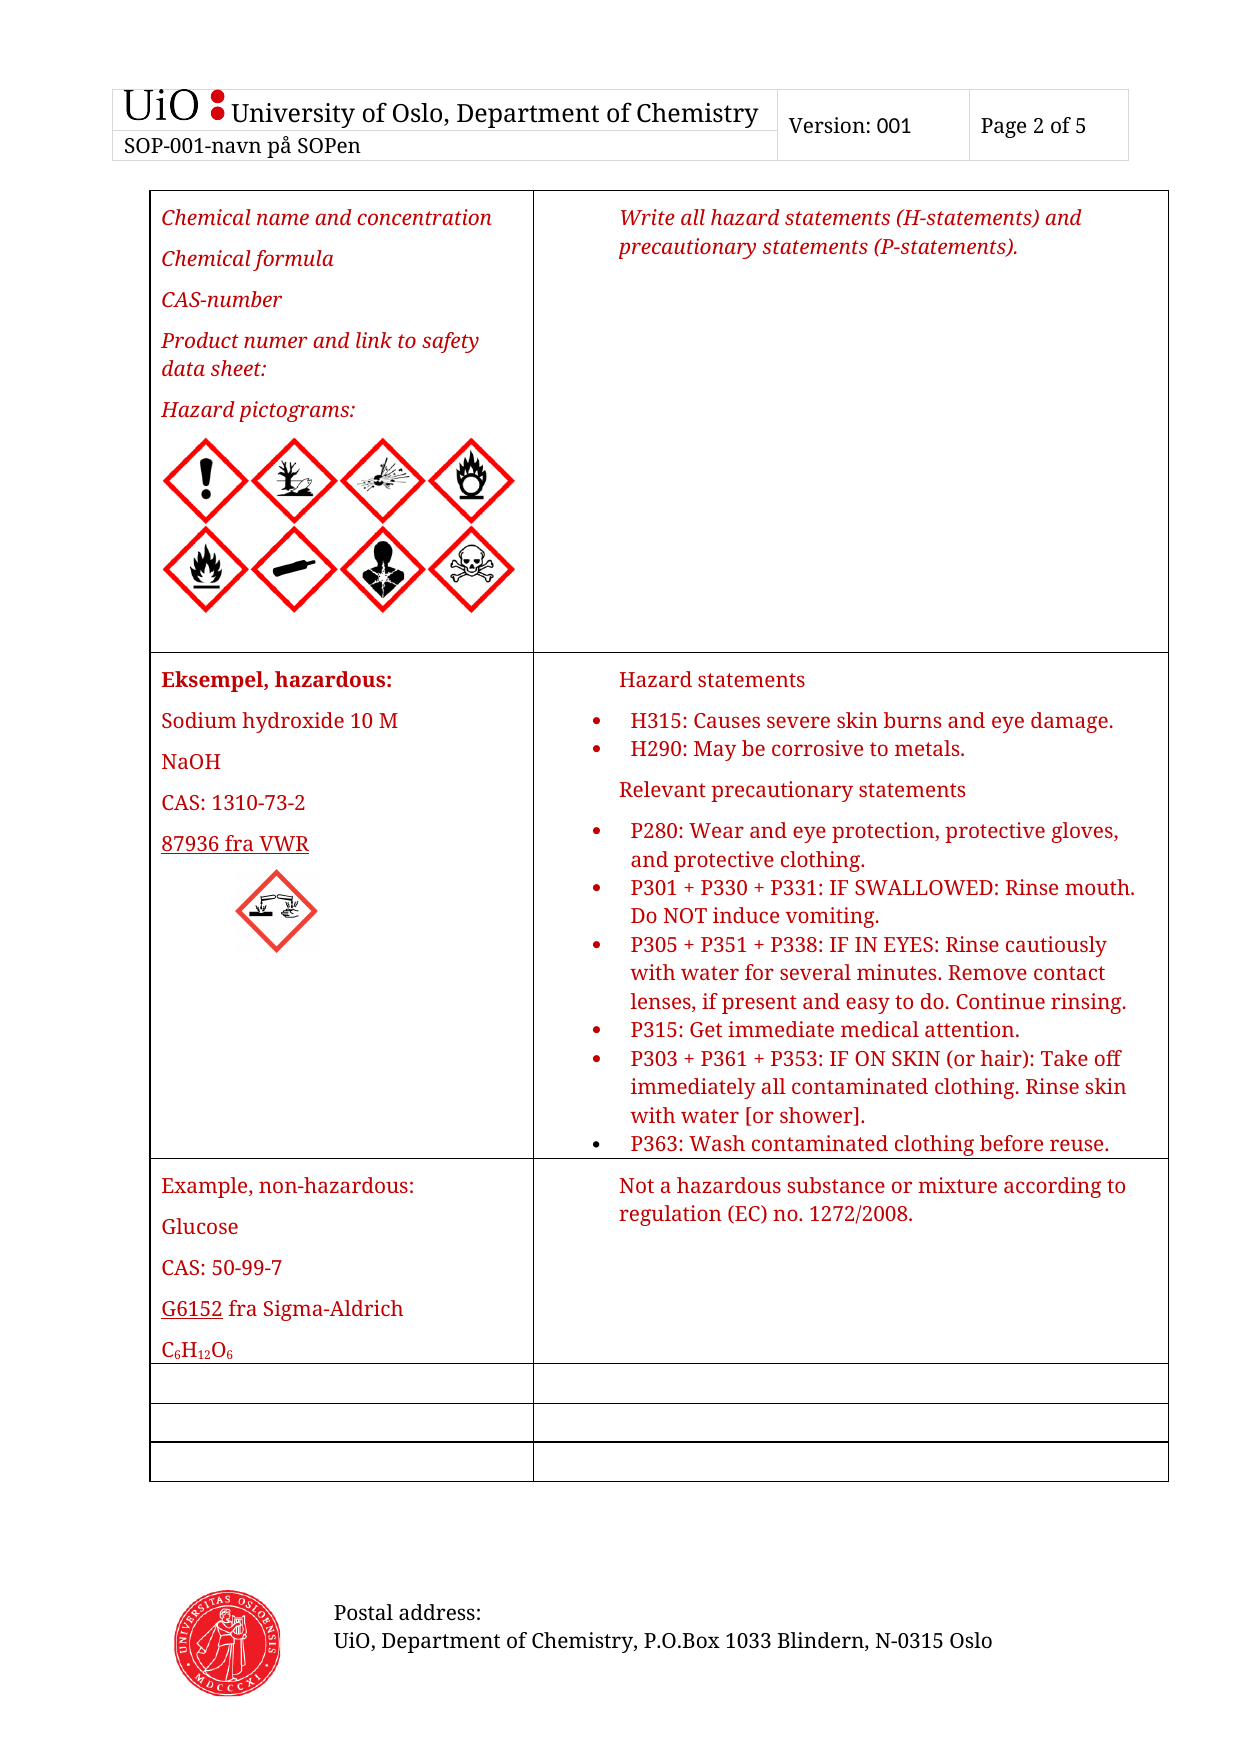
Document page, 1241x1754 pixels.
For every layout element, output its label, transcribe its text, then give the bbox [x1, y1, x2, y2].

picture [123, 89, 226, 123]
table_cell [151, 1364, 533, 1402]
table_cell [534, 1364, 1168, 1402]
table_cell Example, non-hazardous: Glucose CAS: 50-99-7 G6152 fra Sigma-Aldrich C6H12O6 [151, 1159, 533, 1363]
table_cell [151, 1443, 533, 1481]
table_cell Hazard statements H315: Causes severe skin burns and eye damage. H290: May be corrosive to metals. Relevant precautionary statements P280: Wear and eye protection, protective gloves, and protective clothing. P301 + P330 + P331: IF SWALLOWED: Rinse mouth. Do NOT induce vomiting. P305 + P351 + P338: IF IN EYES: Rinse cautiously with water for several minutes. Remove contact lenses, if present and easy to do. Continue rinsing. P315: Get immediate medical attention. P303 + P361 + P353: IF ON SKIN (or hair): Take off immediately all contaminated clothing. Rinse skin with water [or shower]. P363: Wash contaminated clothing before reuse. [534, 653, 1168, 1158]
picture [161, 436, 516, 614]
table_cell Chemical name and concentration Chemical formula CAS-number Product numer and link to safety data sheet: Hazard pictograms: [151, 191, 533, 652]
picture [235, 869, 318, 953]
table_cell [534, 1443, 1168, 1481]
table_cell [534, 1404, 1168, 1441]
table_cell Not a hazardous substance or mixture according to regulation (EC) no. 1272/2008. [534, 1159, 1168, 1363]
table_cell Write all hazard statements (H-statements) and precautionary statements (P-statements). [534, 191, 1168, 652]
table_cell [151, 1404, 533, 1441]
picture [173, 1589, 280, 1695]
table_cell Eksempel, hazardous: Sodium hydroxide 10 M NaOH CAS: 1310-73-2 87936 fra VWR [151, 653, 533, 1158]
